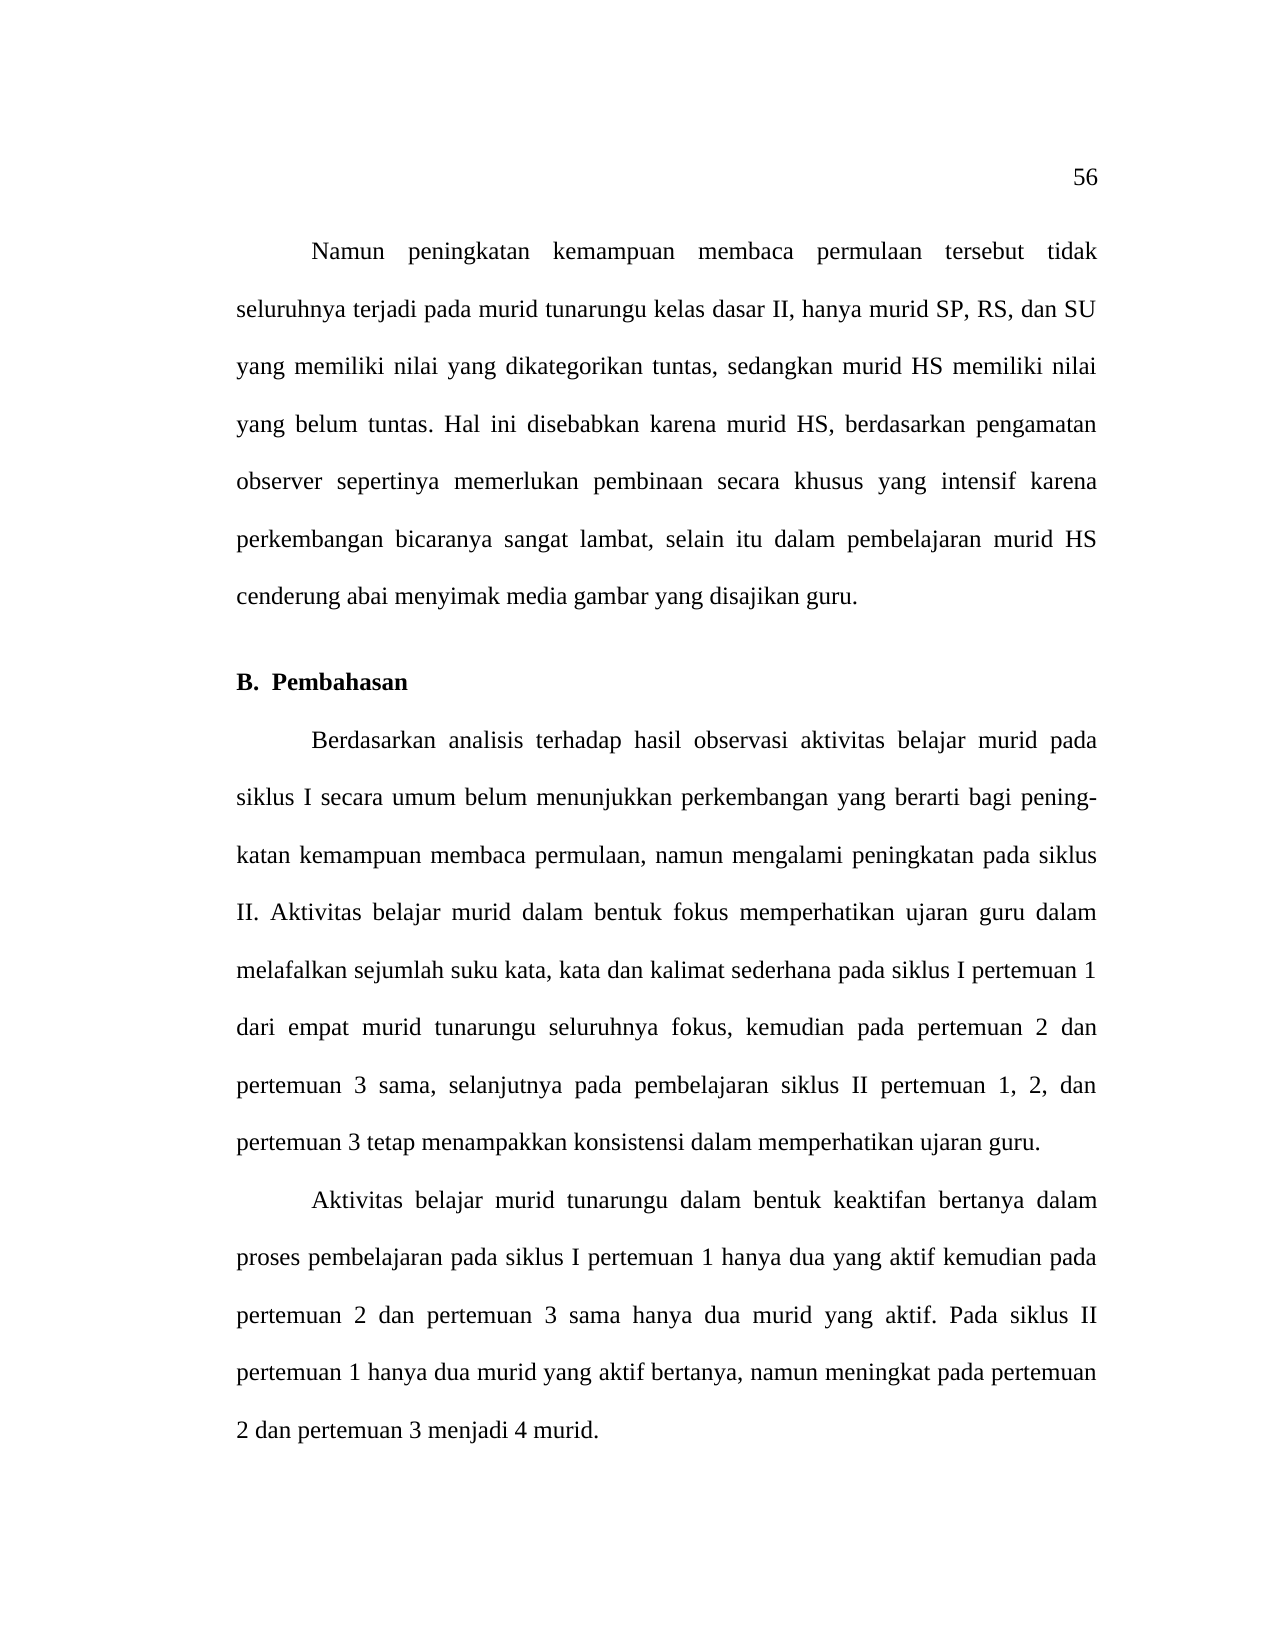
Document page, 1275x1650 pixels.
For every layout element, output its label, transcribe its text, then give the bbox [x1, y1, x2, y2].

text Aktivitas belajar murid tunarungu dalam bentuk keaktifan bertanya dalam proses pembelajaran pada siklus I pertemuan 1 hanya dua yang aktif kemudian pada pertemuan 2 dan pertemuan 3 sama hanya dua murid yang aktif. Pada siklus II pertemuan 1 hanya dua murid yang aktif bertanya, namun meningkat pada pertemuan 2 dan pertemuan 3 menjadi 4 murid. [236, 1185, 1098, 1444]
text Namun peningkatan kemampuan membaca permulaan tersebut tidak seluruhnya terjadi pada murid tunarungu kelas dasar II, hanya murid SP, RS, dan SU yang memiliki nilai yang dikategorikan tuntas, sedangkan murid HS memiliki nilai yang belum tuntas. Hal ini disebabkan karena murid HS, berdasarkan pengamatan observer sepertinya memerlukan pembinaan secara khusus yang intensif karena perkembangan bicaranya sangat lambat, selain itu dalam pembelajaran murid HS cenderung abai menyimak media gambar yang disajikan guru. [236, 236, 1098, 610]
list Pembahasan [236, 667, 1098, 696]
text Berdasarkan analisis terhadap hasil observasi aktivitas belajar murid pada siklus I secara umum belum menunjukkan perkembangan yang berarti bagi pening-katan kemampuan membaca permulaan, namun mengalami peningkatan pada siklus II. Aktivitas belajar murid dalam bentuk fokus memperhatikan ujaran guru dalam melafalkan sejumlah suku kata, kata dan kalimat sederhana pada siklus I pertemuan 1 dari empat murid tunarungu seluruhnya fokus, kemudian pada pertemuan 2 dan pertemuan 3 sama, selanjutnya pada pembelajaran siklus II pertemuan 1, 2, dan pertemuan 3 tetap menampakkan konsistensi dalam memperhatikan ujaran guru. [236, 725, 1098, 1156]
